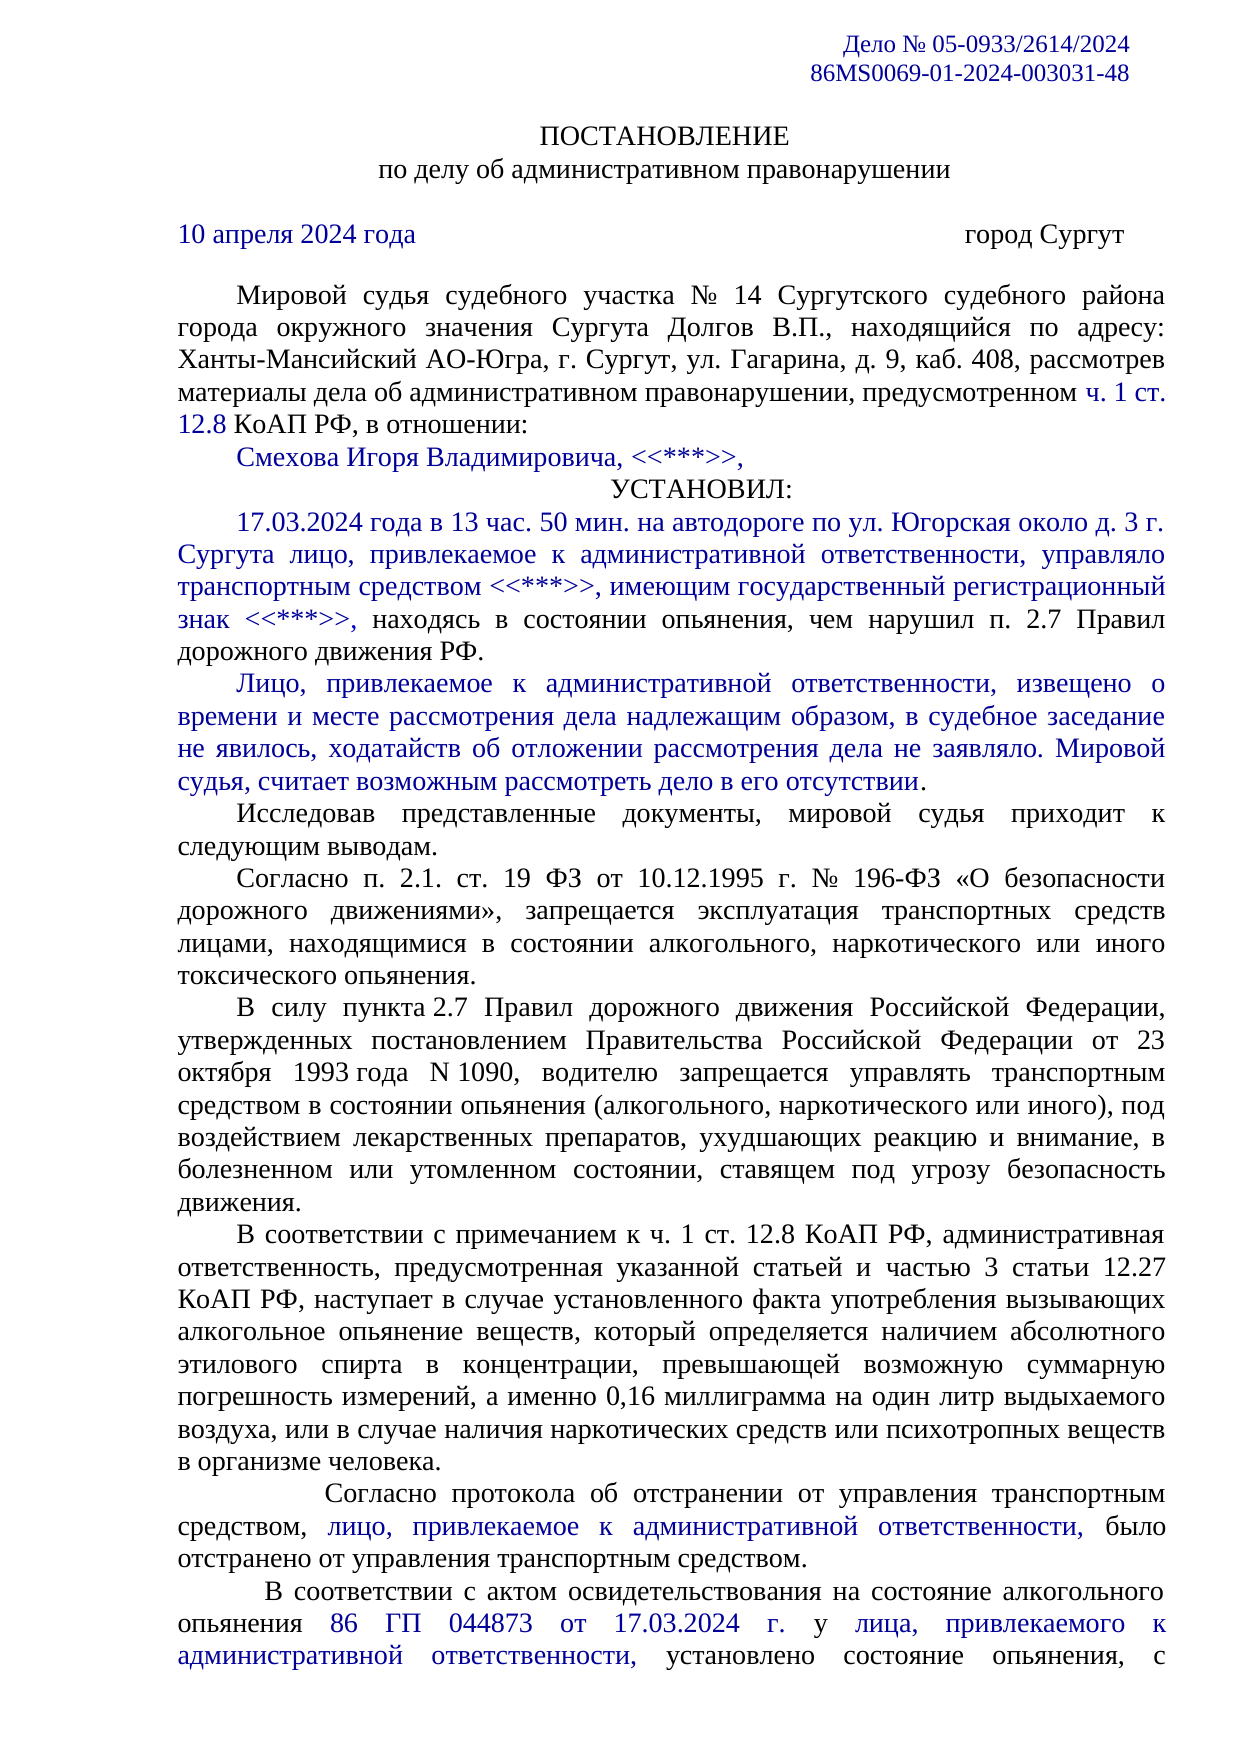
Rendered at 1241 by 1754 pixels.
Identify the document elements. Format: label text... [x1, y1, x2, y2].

text В силу пункта 2.7 Правил дорожного движения Российской Федерации, утвержденных постановлением Правительства Российской Федерации от 23 октября 1993 года N 1090, водителю запрещается управлять транспортным средством в состоянии опьянения (алкогольного, наркотического или иного), под воздействием лекарственных препаратов, ухудшающих реакцию и внимание, в болезненном или утомленном состоянии, ставящем под угрозу безопасность движения. [177, 991, 1167, 1217]
title Дело № 05-0933/2614/2024 [177, 29, 1129, 58]
text Согласно п. 2.1. ст. 19 ФЗ от 10.12.1995 г. № 196-ФЗ «О безопасности дорожного движениями», запрещается эксплуатация транспортных средств лицами, находящимися в состоянии алкогольного, наркотического или иного токсического опьянения. [177, 861, 1167, 991]
text Лицо, привлекаемое к административной ответственности, извещено о времени и месте рассмотрения дела надлежащим образом, в судебное заседание не явилось, ходатайств об отложении рассмотрения дела не заявляло. Мировой судья, считает возможным рассмотреть дело в его отсутствии. [177, 667, 1167, 796]
text Смехова Игоря Владимировича, <<***>>, [177, 440, 1167, 472]
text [177, 1574, 1167, 1671]
text УСТАНОВИЛ: [177, 472, 1167, 504]
title 86MS0069-01-2024-003031-48 [177, 58, 1129, 87]
text Мировой судья судебного участка № 14 Сургутского судебного района города окружного значения Сургута Долгов В.П., находящийся по адресу: Ханты-Мансийский АО-Югра, г. Сургут, ул. Гагарина, д. 9, каб. 408, рассмотрев материалы дела об административном правонарушении, предусмотренном ч. 1 ст. 12.8 КоАП РФ, в отношении: [177, 278, 1167, 440]
text 17.03.2024 года в 13 час. 50 мин. на автодороге по ул. Югорская около д. 3 г. Сургута лицо, привлекаемое к административной ответственности, управляло транспортным средством <<***>>, имеющим государственный регистрационный знак <<***>>, находясь в состоянии опьянения, чем нарушил п. 2.7 Правил дорожного движения РФ. [177, 504, 1167, 667]
text В соответствии с примечанием к ч. 1 ст. 12.8 КоАП РФ, административная ответственность, предусмотренная указанной статьей и частью 3 статьи 12.27 КоАП РФ, наступает в случае установленного факта употребления вызывающих алкогольное опьянение веществ, который определяется наличием абсолютного этилового спирта в концентрации, превышающей возможную суммарную погрешность измерений, а именно 0,16 миллиграмма на один литр выдыхаемого воздуха, или в случае наличия наркотических средств или психотропных веществ в организме человека. [177, 1217, 1167, 1476]
text Согласно протокола об отстранении от управления транспортным средством, лицо, привлекаемое к административной ответственности, было отстранено от управления транспортным средством. [177, 1476, 1167, 1574]
title по делу об административном правонарушении [162, 152, 1167, 184]
title 10 апреля 2024 года город Сургут [177, 217, 1167, 249]
title ПОСТАНОВЛЕНИЕ [162, 119, 1167, 152]
text Исследовав представленные документы, мировой судья приходит к следующим выводам. [177, 796, 1167, 861]
